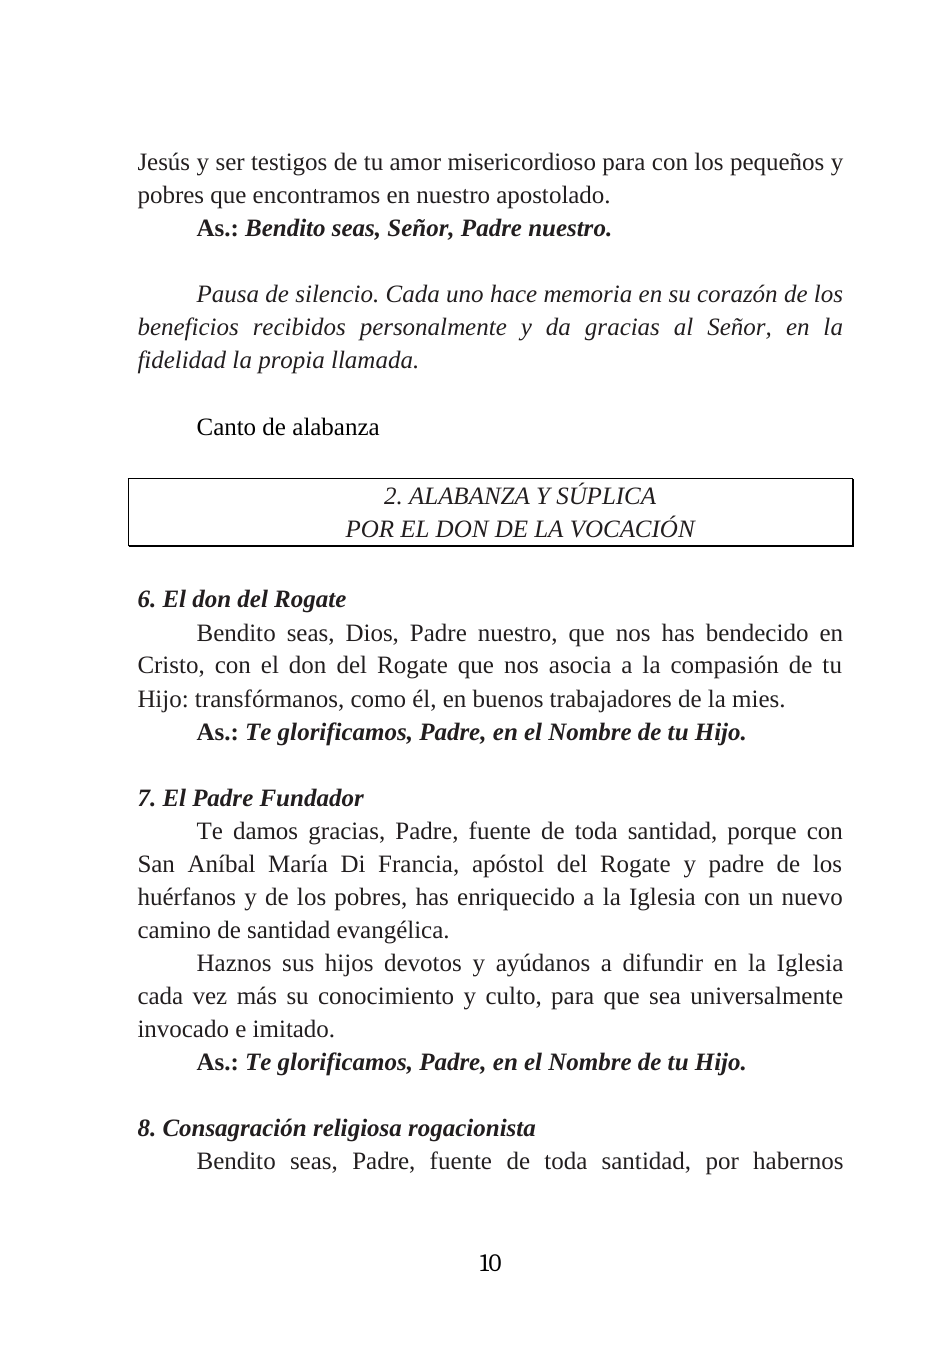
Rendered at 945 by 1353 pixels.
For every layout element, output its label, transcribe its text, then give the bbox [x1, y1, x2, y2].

text As.: Te glorificamos, Padre, en el Nombre de tu Hijo. [137, 717, 844, 745]
text 7. El Padre Fundador [137, 783, 844, 811]
text As.: Te glorificamos, Padre, en el Nombre de tu Hijo. [137, 1047, 844, 1076]
text Canto de alabanza [137, 412, 844, 441]
text Te damos gracias, Padre, fuente de toda santidad, porque con San Aníbal María Di Francia, apóstol del Rogate y padre de los huérfanos y de los pobres, has enriquecido a la Iglesia con un nuevo camino de santidad evangélica. [137, 816, 844, 943]
text Pausa de silencio. Cada uno hace memoria en su corazón de los beneficios recibidos personalmente y da gracias al Señor, en la fidelidad la propia llamada. [137, 279, 844, 374]
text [137, 1146, 844, 1175]
text Haznos sus hijos devotos y ayúdanos a difundir en la Iglesia cada vez más su conocimiento y culto, para que sea universalmente invocado e imitado. [137, 948, 844, 1043]
text 6. El don del Rogate [137, 584, 844, 613]
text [137, 147, 844, 209]
text POR EL DON DE LA VOCACIÓN [129, 511, 852, 545]
text Bendito seas, Dios, Padre nuestro, que nos has bendecido en Cristo, con el don del Rogate que nos asocia a la compasión de tu Hijo: transfórmanos, como él, en buenos trabajadores de la mies. [137, 618, 844, 712]
text 8. Consagración religiosa rogacionista [137, 1113, 844, 1142]
text As.: Bendito seas, Señor, Padre nuestro. [137, 213, 844, 242]
text 2. ALABANZA Y SÚPLICA [129, 479, 852, 510]
